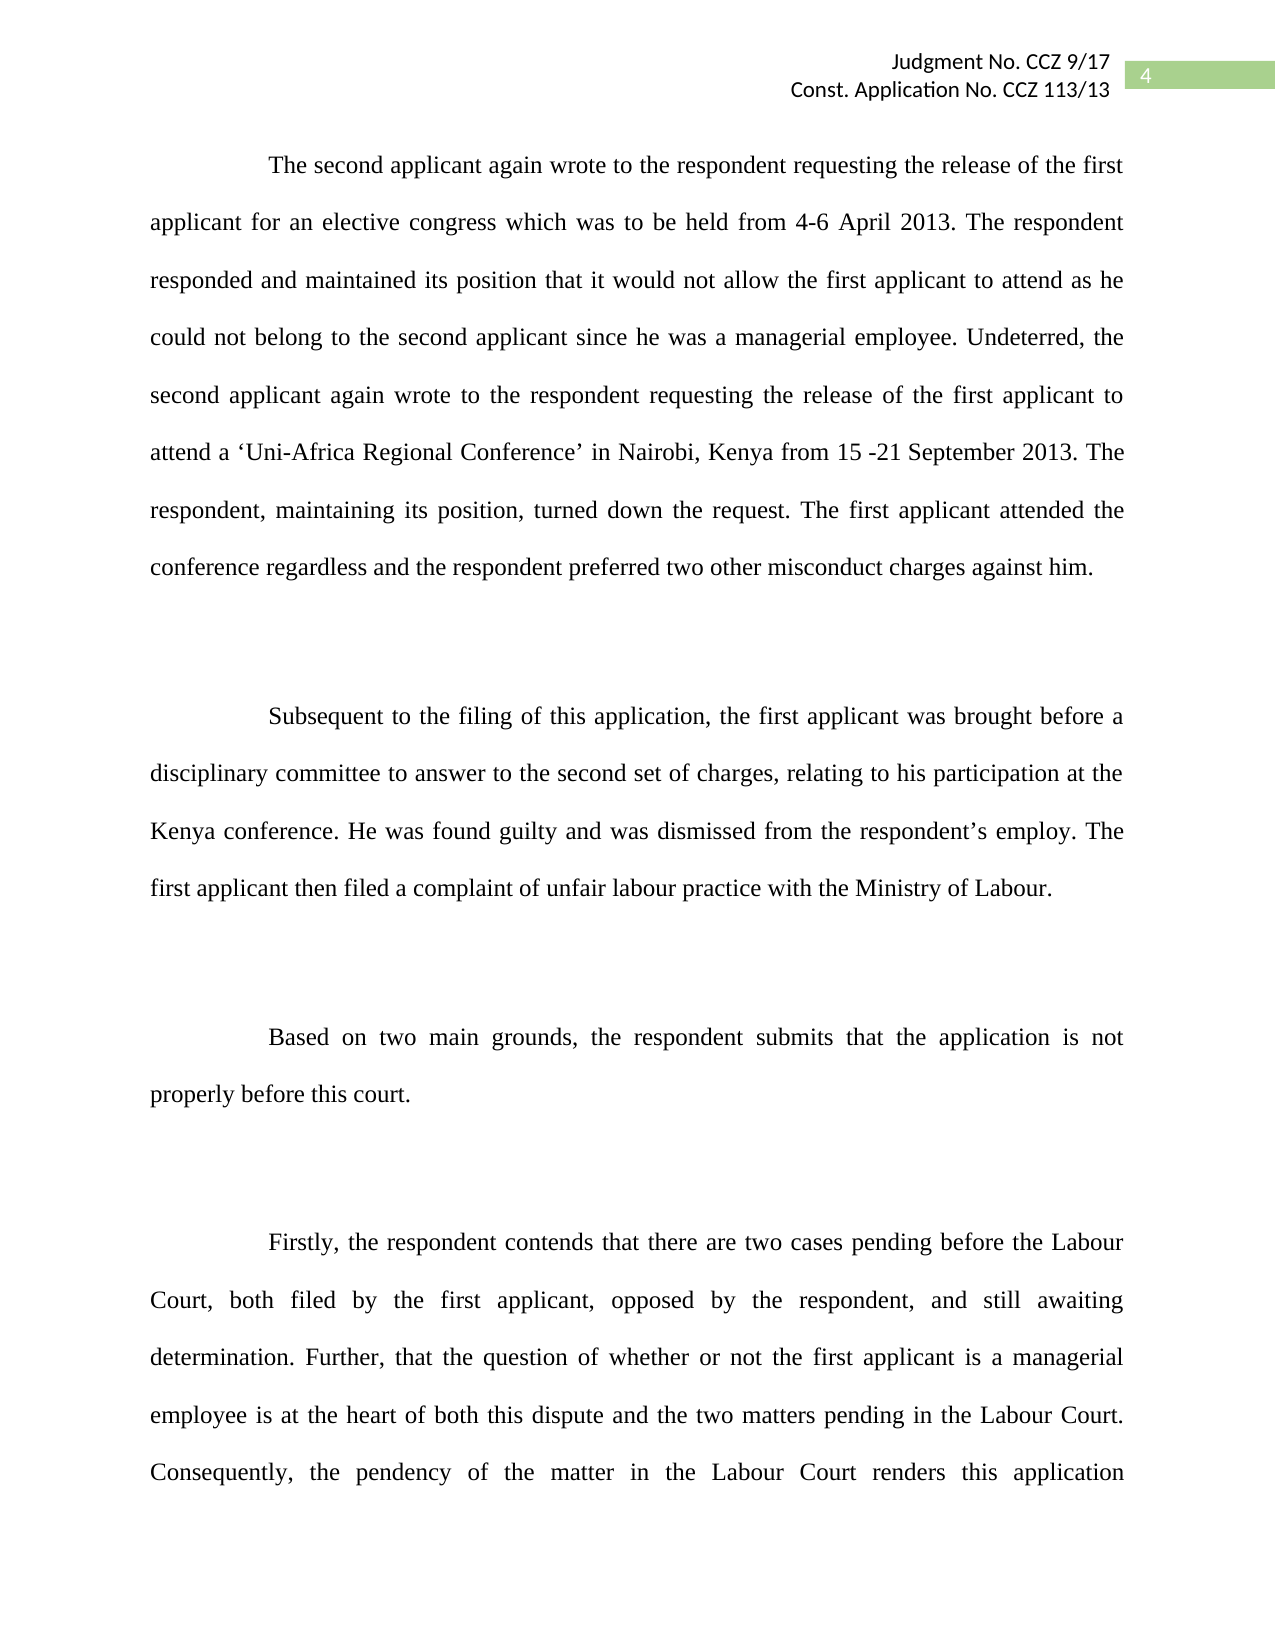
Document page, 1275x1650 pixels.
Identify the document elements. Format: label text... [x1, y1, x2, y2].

text The second applicant again wrote to the respondent requesting the release of the first applicant for an elective congress which was to be held from 4-6 April 2013. The respondent responded and maintained its position that it would not allow the first applicant to attend as he could not belong to the second applicant since he was a managerial employee. Undeterred, the second applicant again wrote to the respondent requesting the release of the first applicant to attend a ‘Uni-Africa Regional Conference’ in Nairobi, Kenya from 15 -21 September 2013. The respondent, maintaining its position, turned down the request. The first applicant attended the conference regardless and the respondent preferred two other misconduct charges against him. [150, 150, 1125, 581]
text Subsequent to the filing of this application, the first applicant was brought before a disciplinary committee to answer to the second set of charges, relating to his participation at the Kenya conference. He was found guilty and was dismissed from the respondent’s employ. The first applicant then filed a complaint of unfair labour practice with the Ministry of Labour. [150, 701, 1125, 902]
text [150, 1227, 1125, 1486]
text Based on two main grounds, the respondent submits that the application is not properly before this court. [150, 1022, 1125, 1108]
